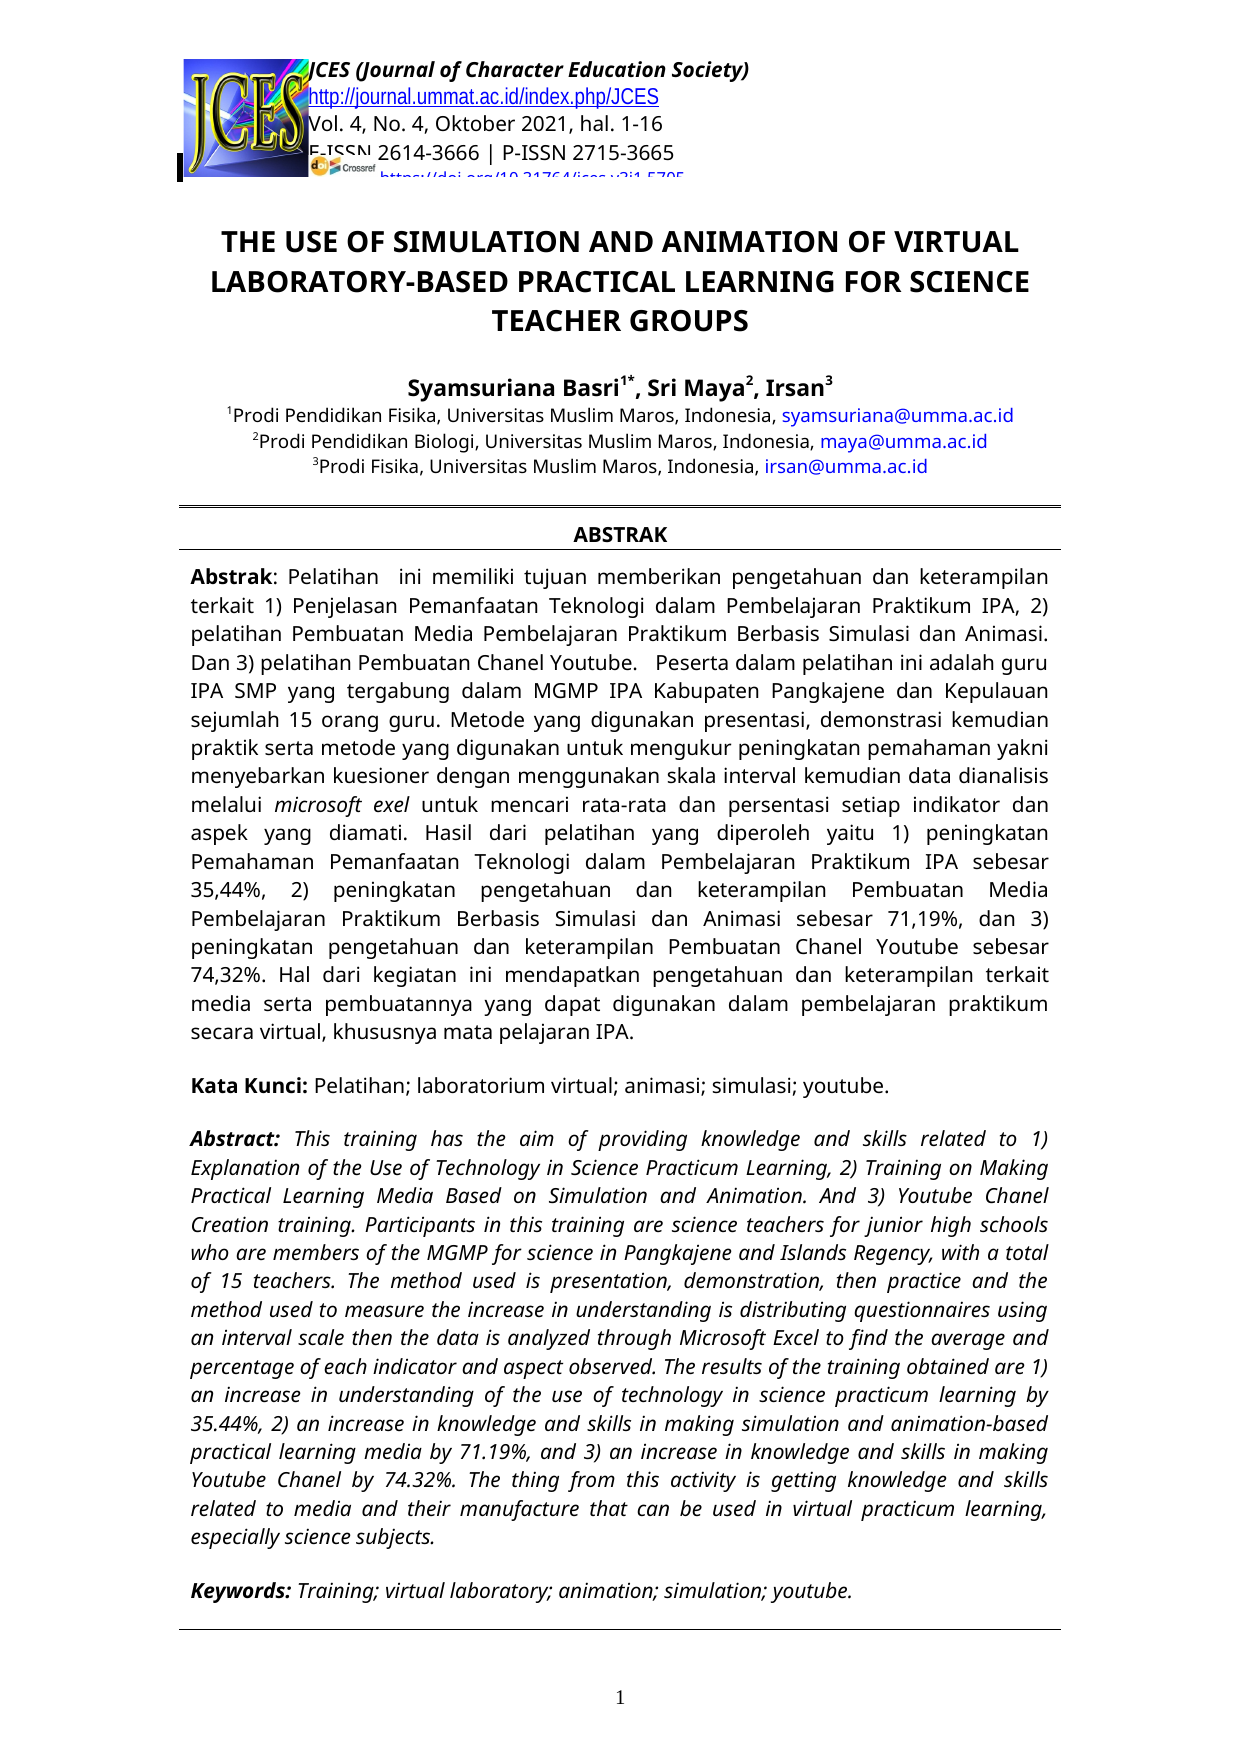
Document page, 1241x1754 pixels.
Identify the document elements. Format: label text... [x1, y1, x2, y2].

text 3Prodi Fisika, Universitas Muslim Maros, Indonesia, irsan@umma.ac.id [177, 454, 1063, 479]
title THE USE OF SIMULATION AND ANIMATION OF VIRTUAL LABORATORY-BASED PRACTICAL LEARNING FOR SCIENCE TEACHER GROUPS [177, 221, 491, 340]
table_header ABSTRAK [179, 508, 1061, 549]
text 2Prodi Pendidikan Biologi, Universitas Muslim Maros, Indonesia, maya@umma.ac.id [177, 428, 1063, 454]
text Syamsuriana Basri1*, Sri Maya2, Irsan3 [177, 372, 1063, 403]
table_cell Abstrak: Pelatihan ini memiliki tujuan memberikan pengetahuan dan keterampilan terkait 1) Penjelasan Pemanfaatan Teknologi dalam Pembelajaran Praktikum IPA, 2) pelatihan Pembuatan Media Pembelajaran Praktikum Berbasis Simulasi dan Animasi. Dan 3) pelatihan Pembuatan Chanel Youtube. Peserta dalam pelatihan ini adalah guru IPA SMP yang tergabung dalam MGMP IPA Kabupaten Pangkajene dan Kepulauan sejumlah 15 orang guru. Metode yang digunakan presentasi, demonstrasi kemudian praktik serta metode yang digunakan untuk mengukur peningkatan pemahaman yakni menyebarkan kuesioner dengan menggunakan skala interval kemudian data dianalisis melalui microsoft exel untuk mencari rata-rata dan persentasi setiap indikator dan aspek yang diamati. Hasil dari pelatihan yang diperoleh yaitu 1) peningkatan Pemahaman Pemanfaatan Teknologi dalam Pembelajaran Praktikum IPA sebesar 35,44%, 2) peningkatan pengetahuan dan keterampilan Pembuatan Media Pembelajaran Praktikum Berbasis Simulasi dan Animasi sebesar 71,19%, dan 3) peningkatan pengetahuan dan keterampilan Pembuatan Chanel Youtube sebesar 74,32%. Hal dari kegiatan ini mendapatkan pengetahuan dan keterampilan terkait media serta pembuatannya yang dapat digunakan dalam pembelajaran praktikum secara virtual, khususnya mata pelajaran IPA. Kata Kunci: Pelatihan; laboratorium virtual; animasi; simulasi; youtube. Abstract: This training has the aim of providing knowledge and skills related to 1) Explanation of the Use of Technology in Science Practicum Learning, 2) Training on Making Practical Learning Media Based on Simulation and Animation. And 3) Youtube Chanel Creation training. Participants in this training are science teachers for junior high schools who are members of the MGMP for science in Pangkajene and Islands Regency, with a total of 15 teachers. The method used is presentation, demonstration, then practice and the method used to measure the increase in understanding is distributing questionnaires using an interval scale then the data is analyzed through Microsoft Excel to find the average and percentage of each indicator and aspect observed. The results of the training obtained are 1) an increase in understanding of the use of technology in science practicum learning by 35.44%, 2) an increase in knowledge and skills in making simulation and animation-based practical learning media by 71.19%, and 3) an increase in knowledge and skills in making Youtube Chanel by 74.32%. The thing from this activity is getting knowledge and skills related to media and their manufacture that can be used in virtual practicum learning, especially science subjects. Keywords: Training; virtual laboratory; animation; simulation; youtube. [179, 550, 1061, 1629]
picture [183, 59, 378, 177]
text 1Prodi Pendidikan Fisika, Universitas Muslim Maros, Indonesia, syamsuriana@umma.ac.id [177, 403, 1063, 428]
title THE USE OF SIMULATION AND ANIMATION OF VIRTUAL LABORATORY-BASED PRACTICAL LEARNING FOR SCIENCE TEACHER GROUPS [749, 221, 1063, 340]
